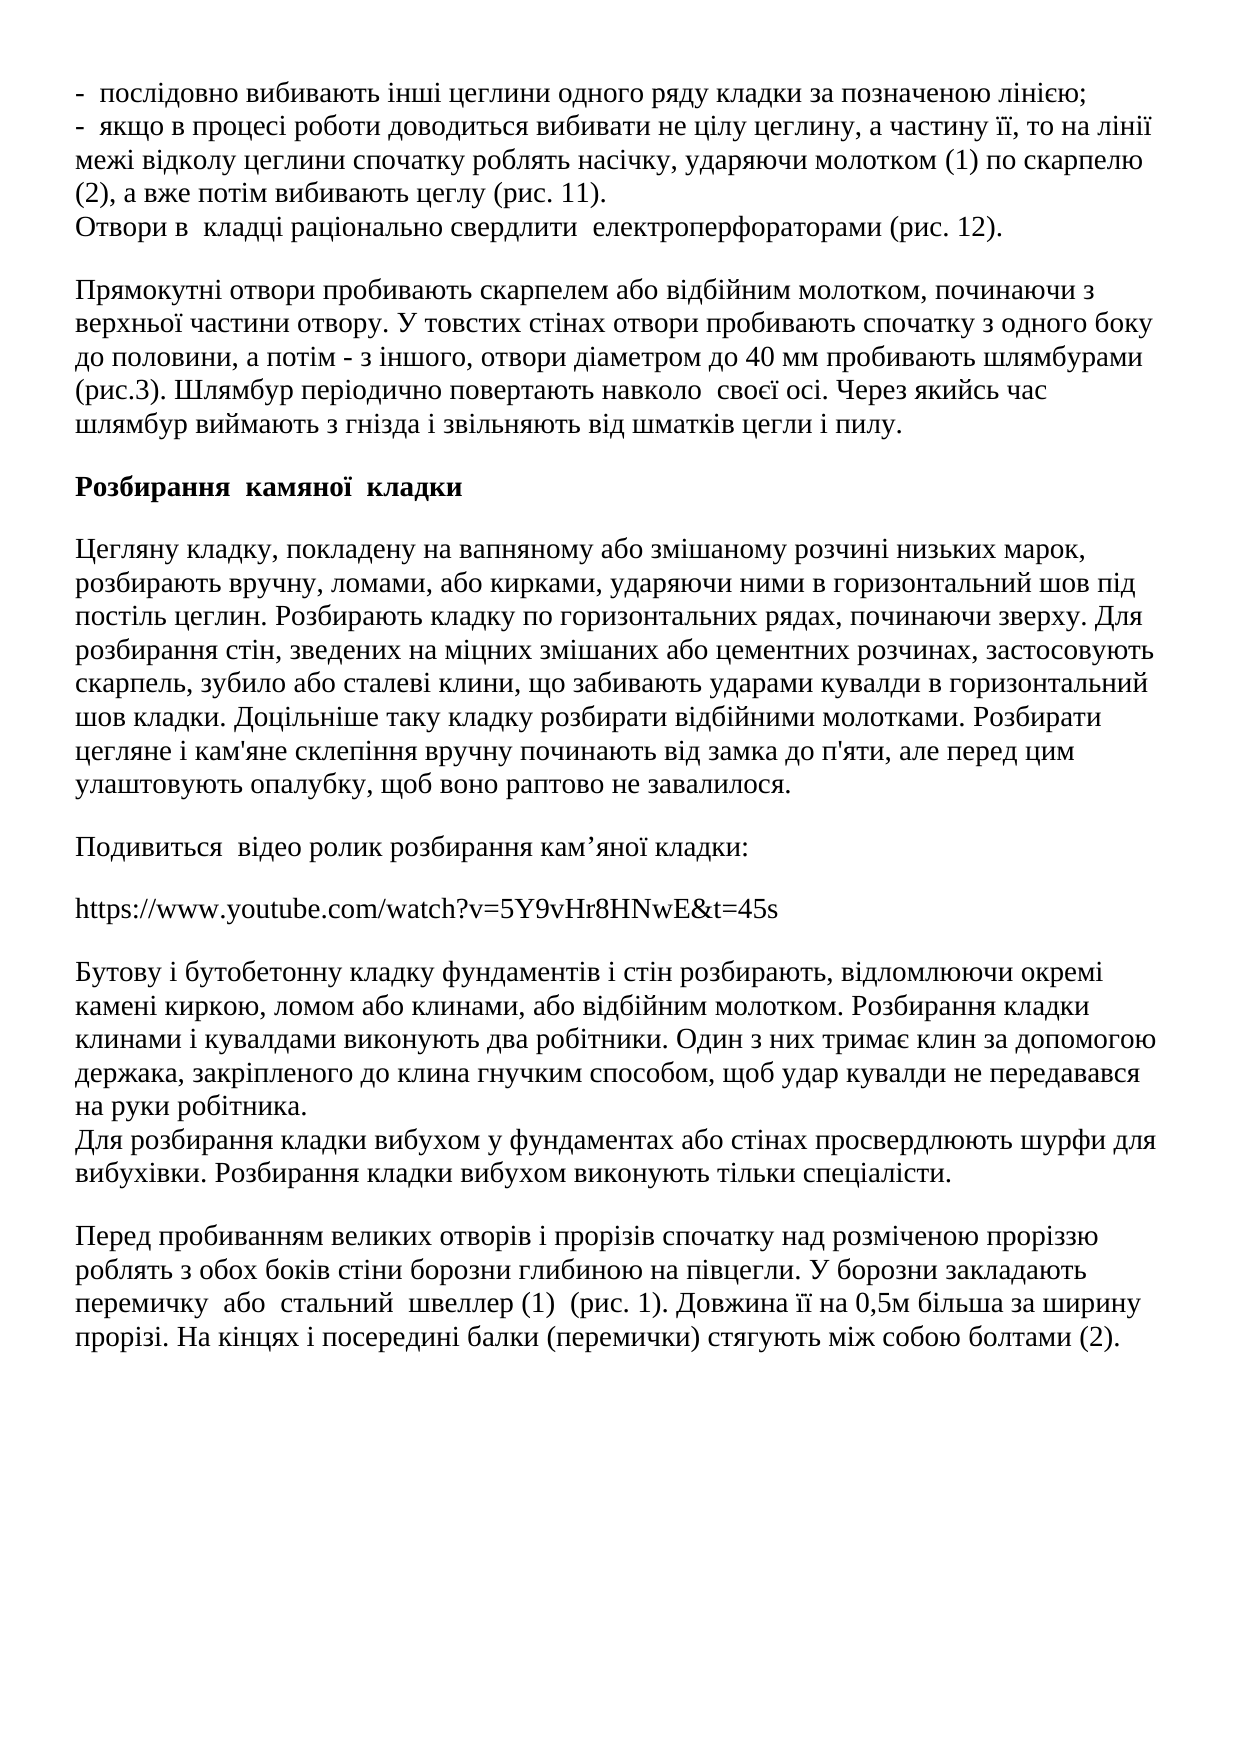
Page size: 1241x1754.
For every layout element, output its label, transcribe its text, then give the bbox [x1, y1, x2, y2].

text Бутову і бутобетонну кладку фундаментів і стін розбирають, відломлюючи окремі камені киркою, ломом або клинами, або відбійним молотком. Розбирання кладки клинами і кувалдами виконують два робітники. Один з них тримає клин за допомогою держака, закріпленого до клина гнучким способом, щоб удар кувалди не передавався на руки робітника. Для розбирання кладки вибухом у фундаментах або стінах просвердлюють шурфи для вибухівки. Розбирання кладки вибухом виконують тільки спеціалісти. [75, 954, 1165, 1189]
text https://www.youtube.com/watch?v=5Y9vHr8HNwE&t=45s [75, 892, 1165, 925]
text Розбирання камяної кладки [75, 469, 1165, 502]
text Перед пробиванням великих отворів і прорізів спочатку над розміченою проріззю роблять з обох боків стіни борозни глибиною на півцегли. У борозни закладають перемичку або стальний швеллер (1) (рис. 1). Довжина її на 0,5м більша за ширину прорізі. На кінцях і посередині балки (перемички) стягують між собою болтами (2). [75, 1218, 1165, 1352]
text Подивиться відео ролик розбирання кам’яної кладки: [75, 829, 1165, 862]
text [75, 75, 1165, 243]
text Цегляну кладку, покладену на вапняному або змішаному розчині низьких марок, розбирають вручну, ломами, або кирками, ударяючи ними в горизонтальний шов під постіль цеглин. Розбирають кладку по горизонтальних рядах, починаючи зверху. Для розбирання стін, зведених на міцних змішаних або цементних розчинах, застосовують скарпель, зубило або сталеві клини, що забивають ударами кувалди в горизонтальний шов кладки. Доцільніше таку кладку розбирати відбійними молотками. Розбирати цегляне і кам'яне склепіння вручну починають від замка до п'яти, але перед цим улаштовують опалубку, щоб воно раптово не завалилося. [75, 531, 1165, 800]
text Прямокутні отвори пробивають скарпелем або відбійним молотком, починаючи з верхньої частини отвору. У товстих стінах отвори пробивають спочатку з одного боку до половини, а потім - з іншого, отвори діаметром до 40 мм пробивають шлямбурами (рис.3). Шлямбур періодично повертають навколо своєї осі. Через якийсь час шлямбур виймають з гнізда і звільняють від шматків цегли і пилу. [75, 272, 1165, 439]
